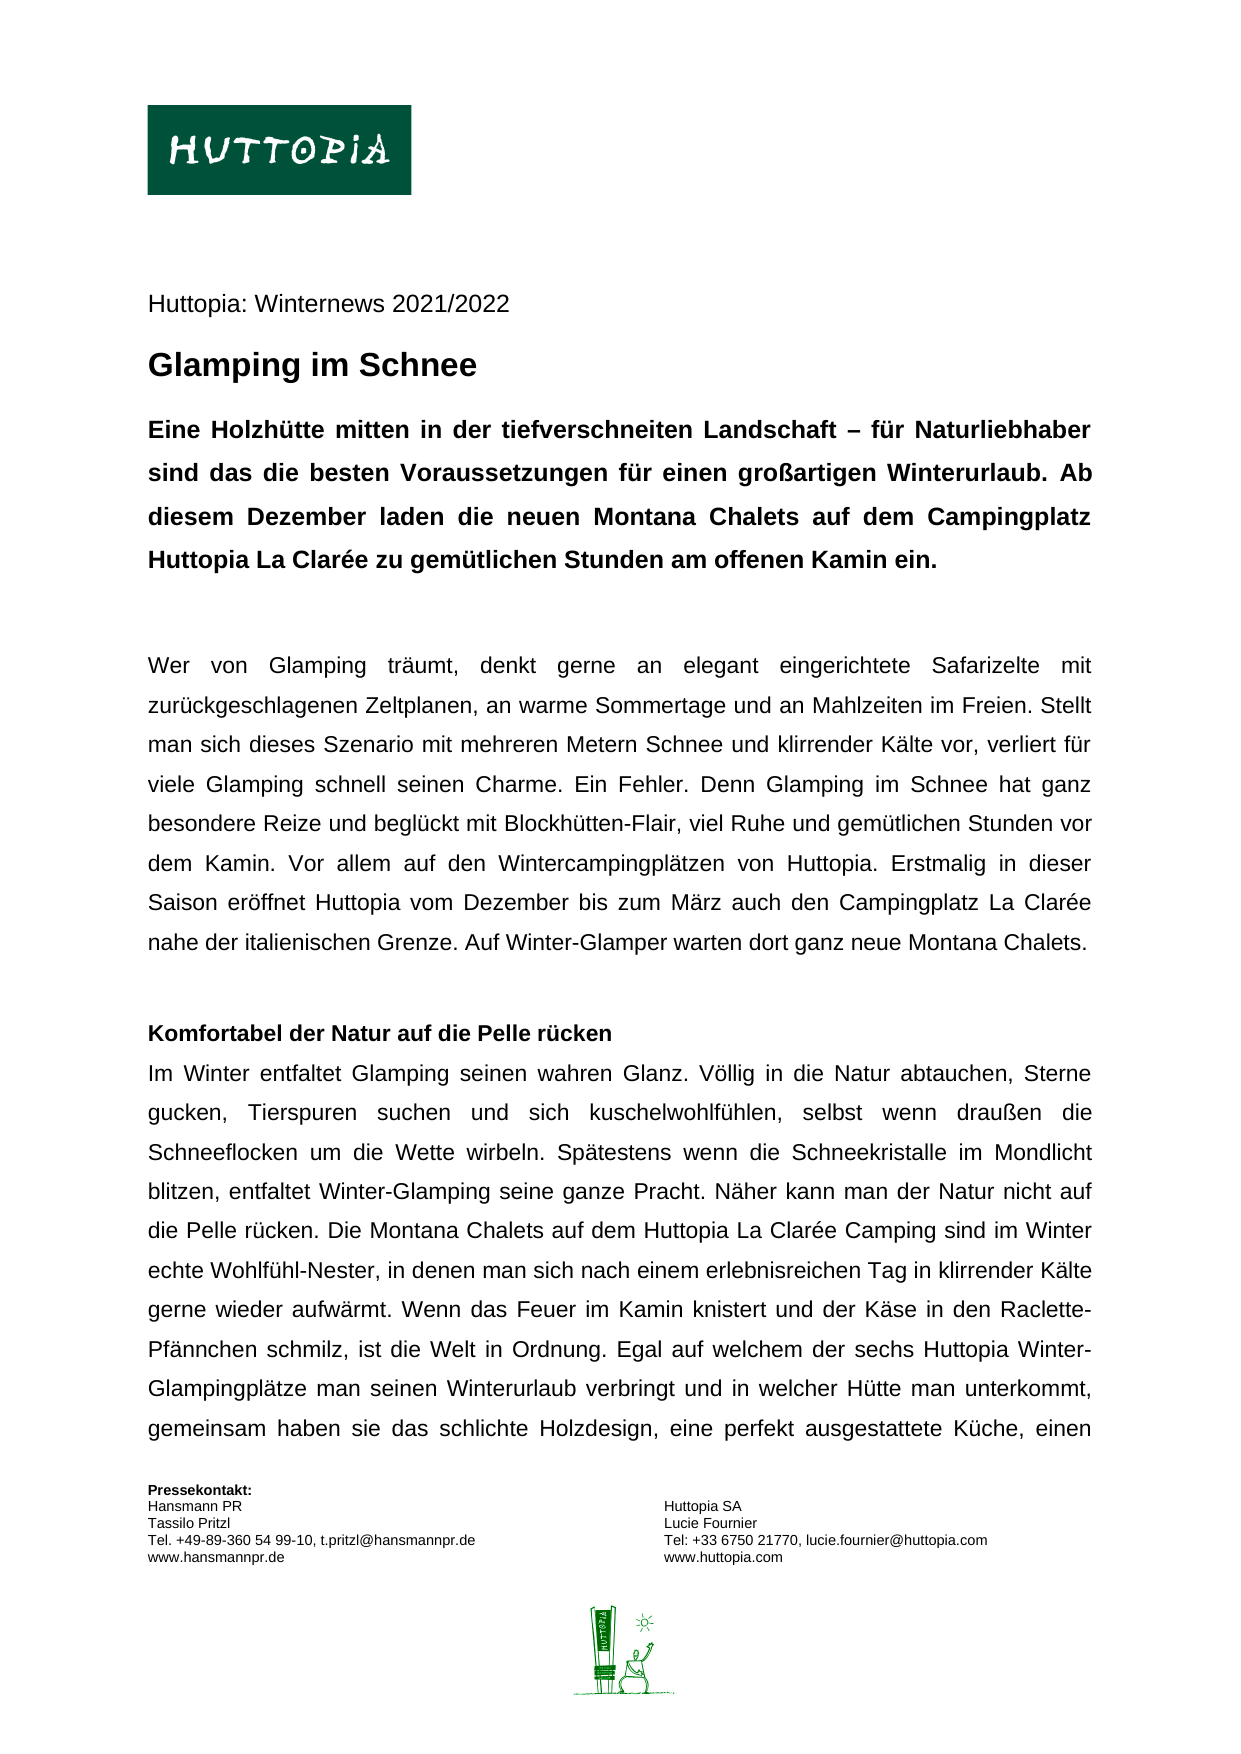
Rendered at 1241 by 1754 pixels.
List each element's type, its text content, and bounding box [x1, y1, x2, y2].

picture [147, 105, 412, 195]
text Glamping im Schnee [148, 345, 1093, 383]
text Huttopia: Winternews 2021/2022 [148, 289, 1093, 318]
text Eine Holzhütte mitten in der tiefverschneiten Landschaft – für Naturliebhaber sind das die besten Voraussetzungen für einen großartigen Winterurlaub. Ab diesem Dezember laden die neuen Montana Chalets auf dem Campingplatz Huttopia La Clarée zu gemütlichen Stunden am offenen Kamin ein. [148, 415, 1093, 573]
text Komfortabel der Natur auf die Pelle rücken [148, 1020, 1093, 1046]
text Wer von Glamping träumt, denkt gerne an elegant eingerichtete Safarizelte mit zurückgeschlagenen Zeltplanen, an warme Sommertage und an Mahlzeiten im Freien. Stellt man sich dieses Szenario mit mehreren Metern Schnee und klirrender Kälte vor, verliert für viele Glamping schnell seinen Charme. Ein Fehler. Denn Glamping im Schnee hat ganz besondere Reize und beglückt mit Blockhütten-Flair, viel Ruhe und gemütlichen Stunden vor dem Kamin. Vor allem auf den Wintercampingplätzen von Huttopia. Erstmalig in dieser Saison eröffnet Huttopia vom Dezember bis zum März auch den Campingplatz La Clarée nahe der italienischen Grenze. Auf Winter-Glamper warten dort ganz neue Montana Chalets. [148, 652, 1093, 955]
picture [560, 1588, 686, 1714]
